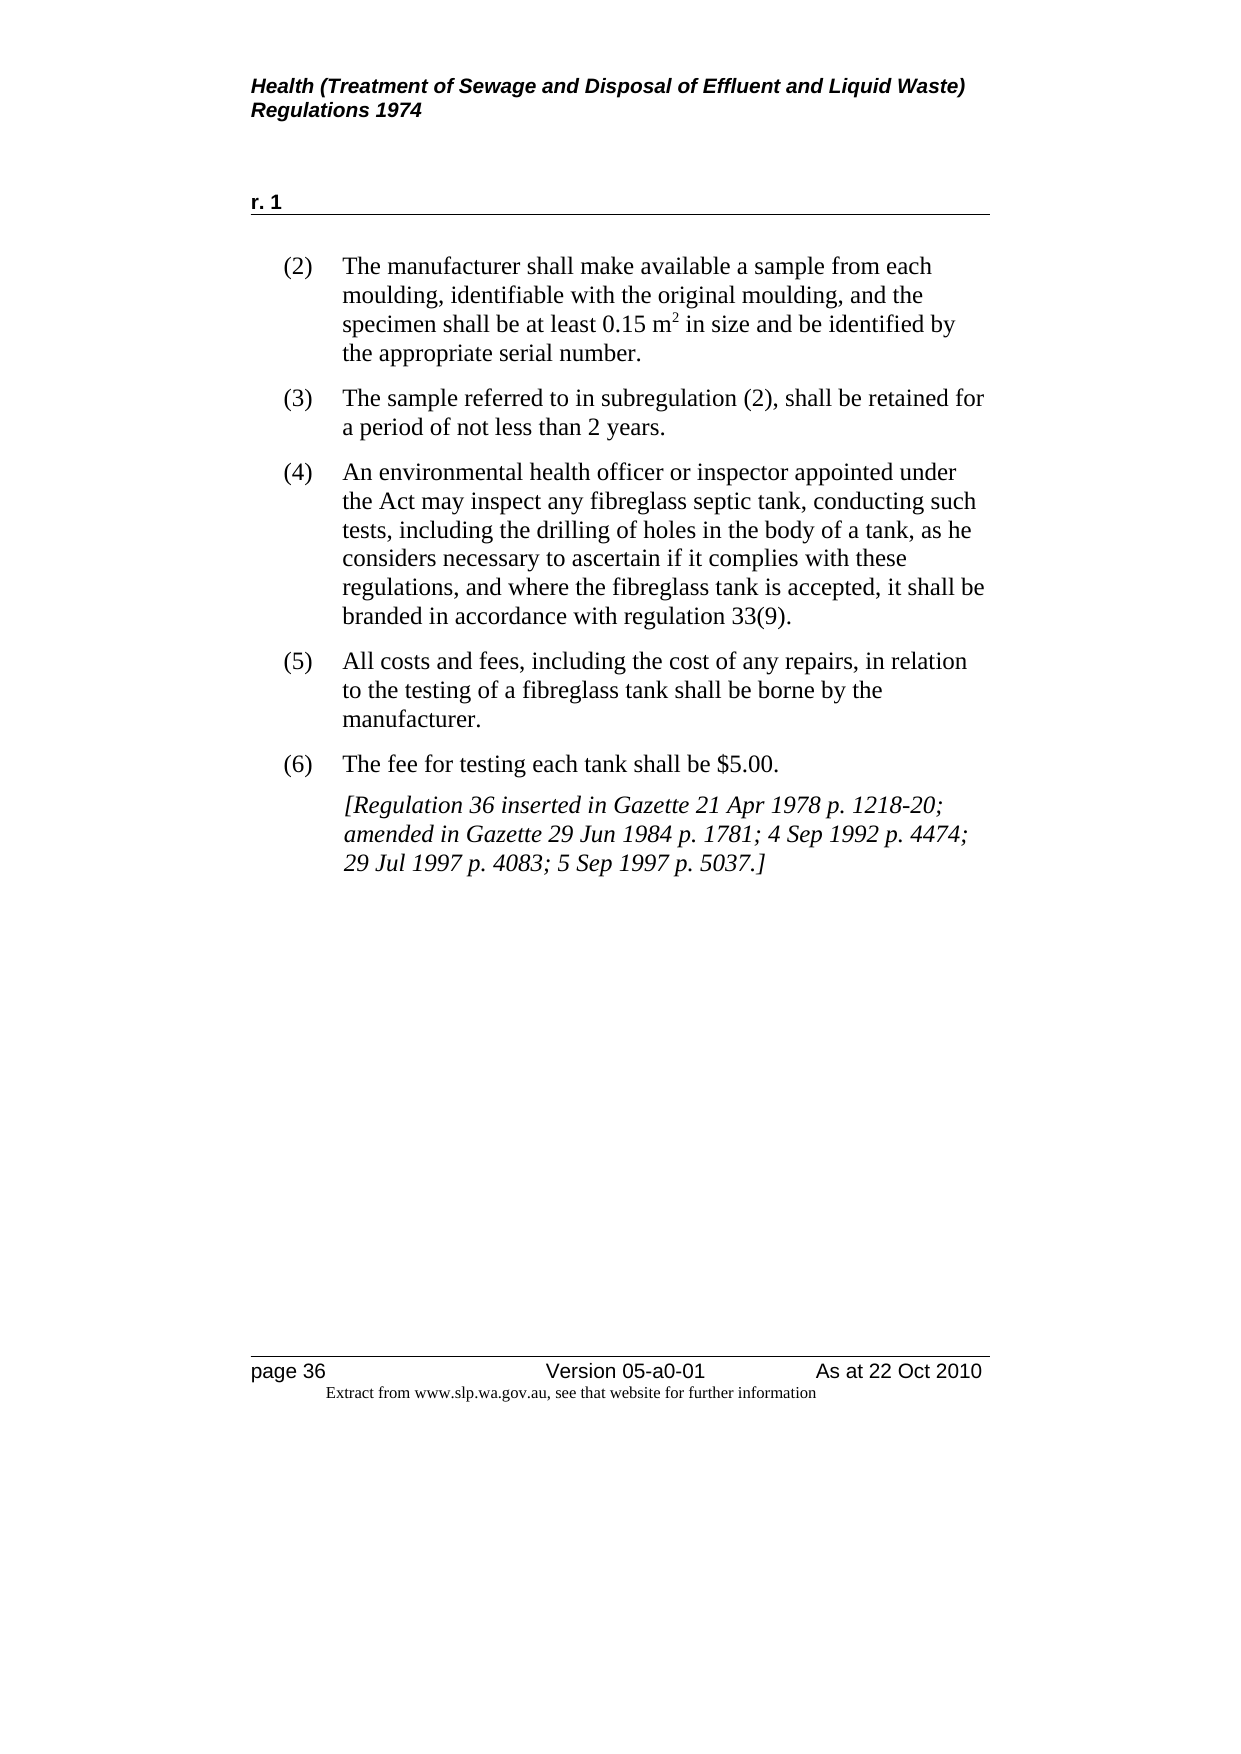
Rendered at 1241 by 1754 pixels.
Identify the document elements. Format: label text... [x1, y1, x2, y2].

text [Regulation 36 inserted in Gazette 21 Apr 1978 p. 1218-20; amended in Gazette 29 Jun 1984 p. 1781; 4 Sep 1992 p. 4474; 29 Jul 1997 p. 4083; 5 Sep 1997 p. 5037.] [251, 791, 990, 877]
text (2) The manufacturer shall make available a sample from each moulding, identifiable with the original moulding, and the specimen shall be at least 0.15 m2 in size and be identified by the appropriate serial number. [251, 251, 990, 366]
text (6) The fee for testing each tank shall be $5.00. [251, 749, 990, 778]
text (3) The sample referred to in subregulation (2), shall be retained for a period of not less than 2 years. [251, 383, 990, 441]
text (4) An environmental health officer or inspector appointed under the Act may inspect any fibreglass septic tank, conducting such tests, including the drilling of holes in the body of a tank, as he considers necessary to ascertain if it complies with these regulations, and where the fibreglass tank is accepted, it shall be branded in accordance with regulation 33(9). [251, 457, 990, 630]
text (5) All costs and fees, including the cost of any repairs, in relation to the testing of a fibreglass tank shall be borne by the manufacturer. [251, 646, 990, 733]
